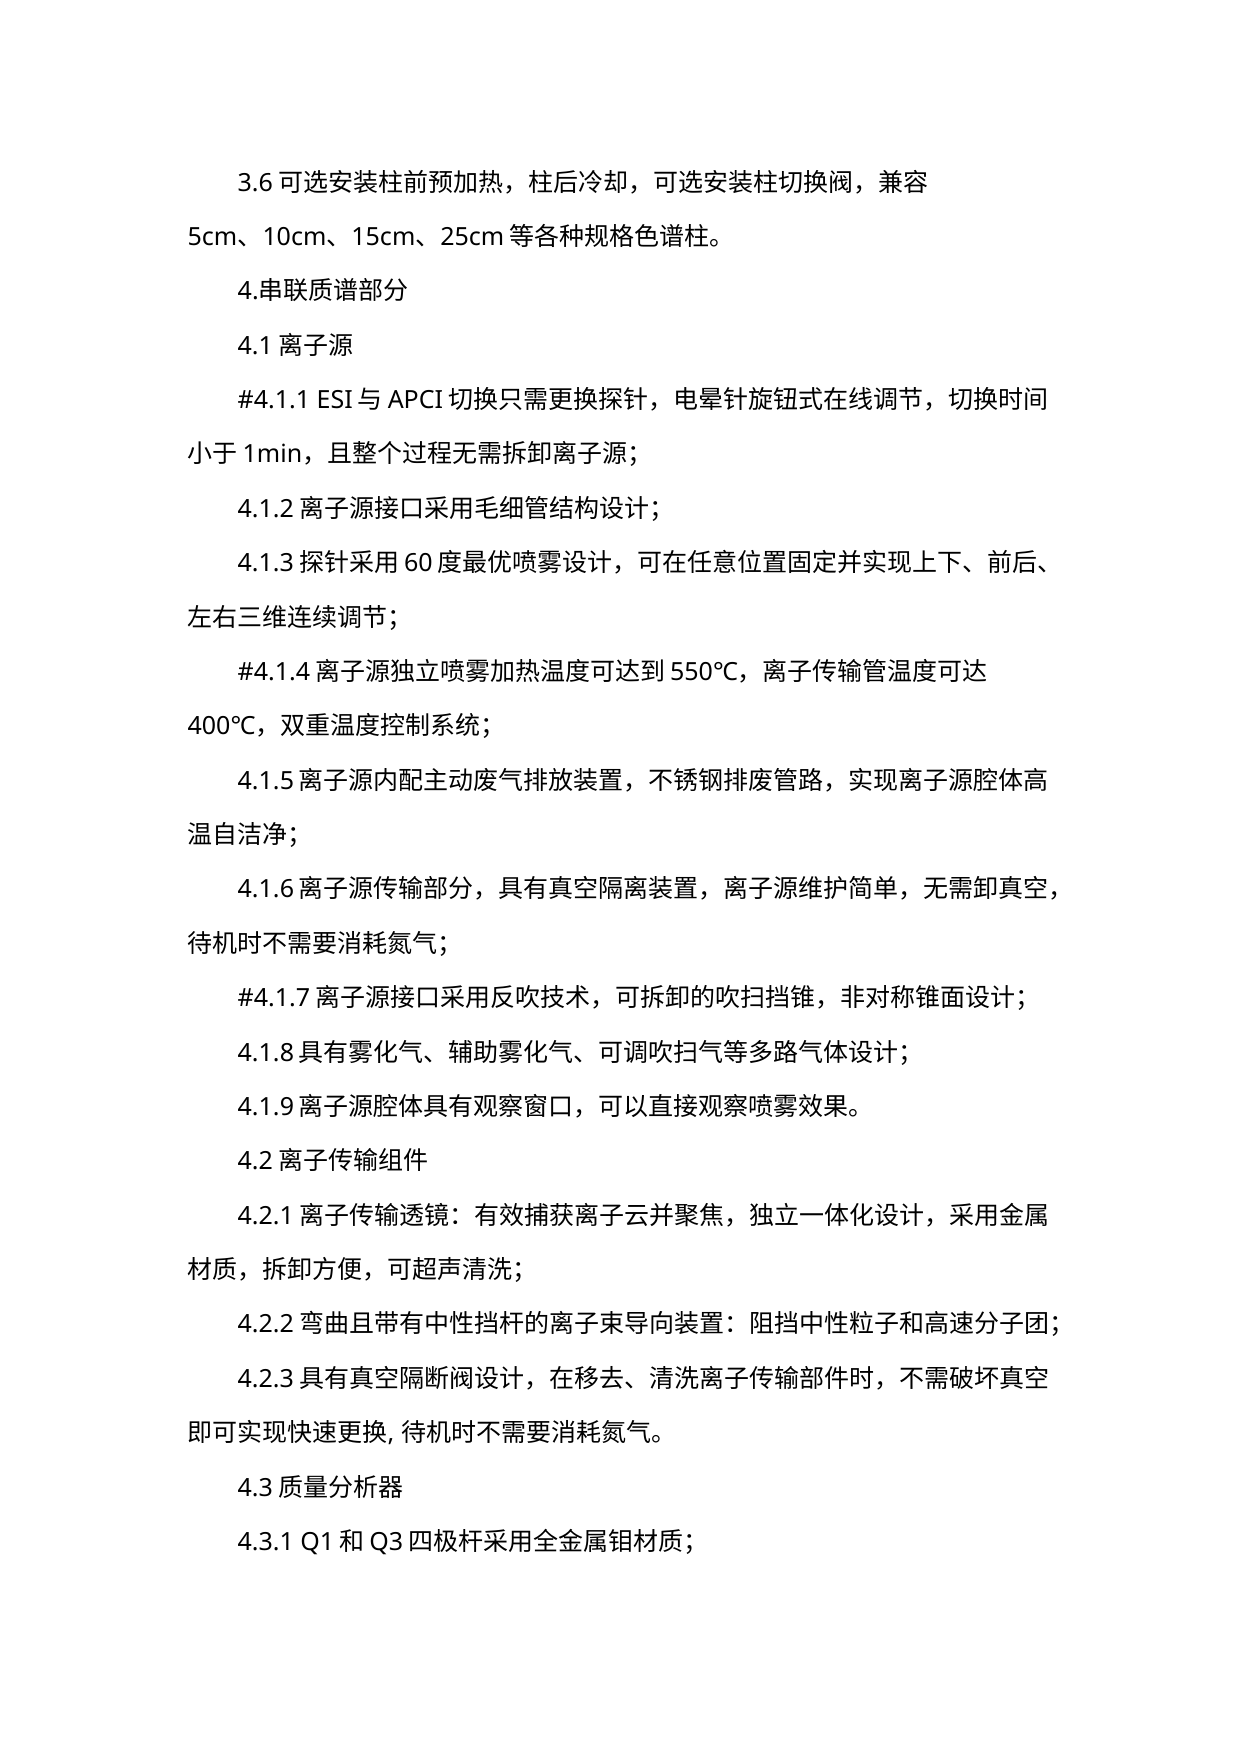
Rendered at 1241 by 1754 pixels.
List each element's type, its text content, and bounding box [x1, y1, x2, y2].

text 4.2.2弯曲且带有中性挡杆的离子束导向装置：阻挡中性粒子和高速分子团； [187, 1304, 1053, 1340]
text #4.1.7离子源接口采用反吹技术，可拆卸的吹扫挡锥，非对称锥面设计； [187, 978, 1053, 1014]
text 4.1.3探针采用60度最优喷雾设计，可在任意位置固定并实现上下、前后、左右三维连续调节； [187, 543, 1053, 633]
text 4.2离子传输组件 [187, 1141, 1053, 1177]
text #4.1.1 ESI与APCI切换只需更换探针，电晕针旋钮式在线调节，切换时间小于1min，且整个过程无需拆卸离子源； [187, 379, 1053, 470]
text #4.1.4离子源独立喷雾加热温度可达到550℃，离子传输管温度可达400℃，双重温度控制系统； [187, 651, 1053, 742]
text 4.1.5离子源内配主动废气排放装置，不锈钢排废管路，实现离子源腔体高温自洁净； [187, 760, 1053, 851]
text 4.1.9离子源腔体具有观察窗口，可以直接观察喷雾效果。 [187, 1086, 1053, 1123]
text 4.1.2离子源接口采用毛细管结构设计； [187, 488, 1053, 524]
text 3.6可选安装柱前预加热，柱后冷却，可选安装柱切换阀，兼容5cm、10cm、15cm、25cm等各种规格色谱柱。 [187, 162, 1053, 253]
text 4.2.1离子传输透镜：有效捕获离子云并聚焦，独立一体化设计，采用金属材质，拆卸方便，可超声清洗； [187, 1195, 1053, 1286]
text 4.3质量分析器 [187, 1467, 1053, 1503]
text 4.串联质谱部分 [187, 271, 1053, 307]
text 4.3.1 Q1和Q3四极杆采用全金属钼材质； [187, 1521, 1053, 1558]
text 4.1.6离子源传输部分，具有真空隔离装置，离子源维护简单，无需卸真空，待机时不需要消耗氮气； [187, 869, 1053, 959]
text 4.2.3具有真空隔断阀设计，在移去、清洗离子传输部件时，不需破坏真空即可实现快速更换, 待机时不需要消耗氮气。 [187, 1358, 1053, 1449]
text 4.1离子源 [187, 325, 1053, 361]
text 4.1.8具有雾化气、辅助雾化气、可调吹扫气等多路气体设计； [187, 1032, 1053, 1068]
